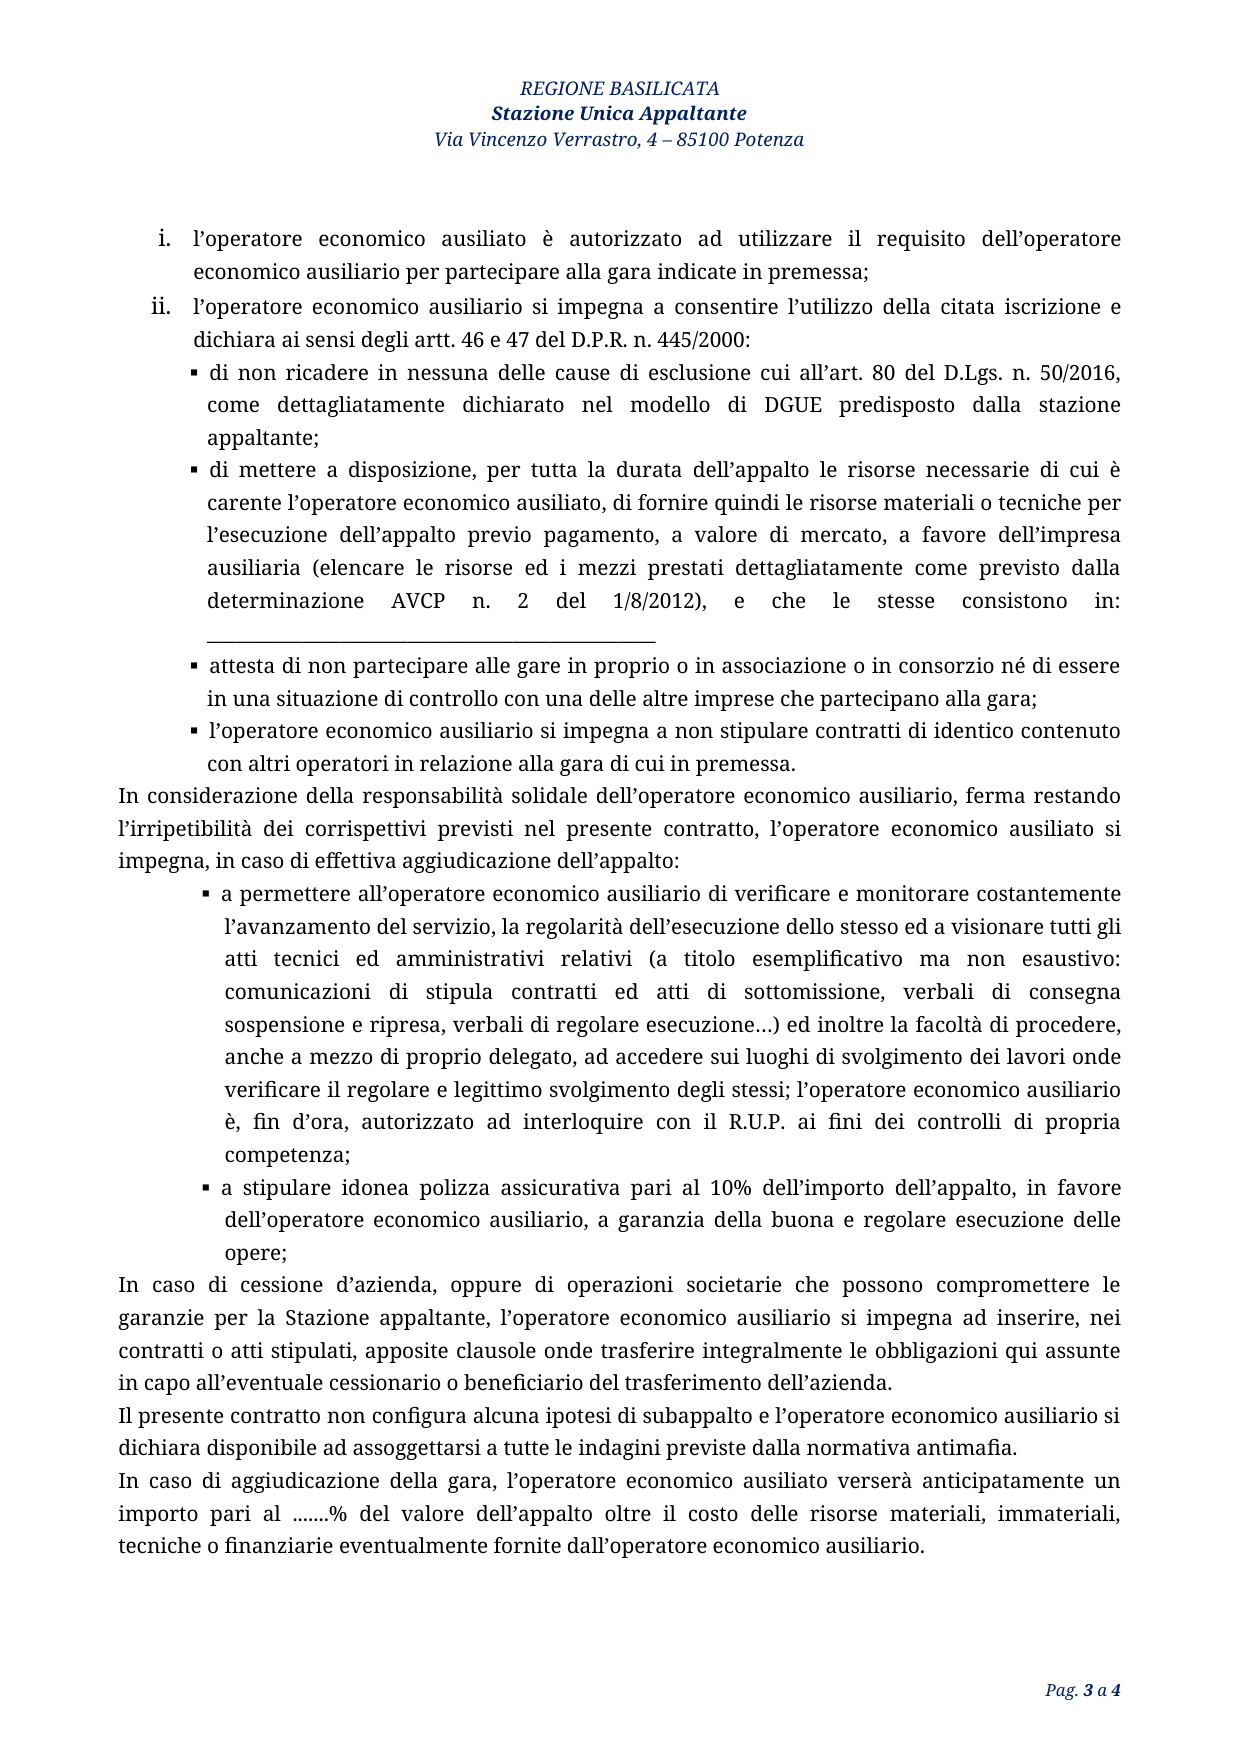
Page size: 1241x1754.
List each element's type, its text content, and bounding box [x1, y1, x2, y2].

text Il presente contratto non configura alcuna ipotesi di subappalto e l’operatore economico ausiliario si dichiara disponibile ad assoggettarsi a tutte le indagini previste dalla normativa antimafia. [118, 1401, 1122, 1462]
list di non ricadere in nessuna delle cause di esclusione cui all’art. 80 del D.Lgs. n. 50/2016, come dettagliatamente dichiarato nel modello di DGUE predisposto dalla stazione appaltante; [189, 358, 1122, 451]
list attesta di non partecipare alle gare in proprio o in associazione o in consorzio né di essere in una situazione di controllo con una delle altre imprese che partecipano alla gara; [189, 651, 1122, 712]
text In caso di cessione d’azienda, oppure di operazioni societarie che possono compromettere le garanzie per la Stazione appaltante, l’operatore economico ausiliario si impegna ad inserire, nei contratti o atti stipulati, apposite clausole onde trasferire integralmente le obbligazioni qui assunte in capo all’eventuale cessionario o beneficiario del trasferimento dell’azienda. [118, 1271, 1122, 1397]
list l’operatore economico ausiliato è autorizzato ad utilizzare il requisito dell’operatore economico ausiliario per partecipare alla gara indicate in premessa; [177, 222, 1122, 285]
list l’operatore economico ausiliario si impegna a consentire l’utilizzo della citata iscrizione e dichiara ai sensi degli artt. 46 e 47 del D.P.R. n. 445/2000: [177, 289, 1122, 353]
text In considerazione della responsabilità solidale dell’operatore economico ausiliario, ferma restando l’irripetibilità dei corrispettivi previsti nel presente contratto, l’operatore economico ausiliato si impegna, in caso di effettiva aggiudicazione dell’appalto: [118, 781, 1122, 875]
list di mettere a disposizione, per tutta la durata dell’appalto le risorse necessarie di cui è carente l’operatore economico ausiliato, di fornire quindi le risorse materiali o tecniche per l’esecuzione dell’appalto previo pagamento, a valore di mercato, a favore dell’impresa ausiliaria (elencare le risorse ed i mezzi prestati dettagliatamente come previsto dalla determinazione AVCP n. 2 del 1/8/2012), e che le stesse consistono in: _______________________________________________ [189, 455, 1122, 647]
list a permettere all’operatore economico ausiliario di verificare e monitorare costantemente l’avanzamento del servizio, la regolarità dell’esecuzione dello stesso ed a visionare tutti gli atti tecnici ed amministrativi relativi (a titolo esemplificativo ma non esaustivo: comunicazioni di stipula contratti ed atti di sottomissione, verbali di consegna sospensione e ripresa, verbali di regolare esecuzione…) ed inoltre la facoltà di procedere, anche a mezzo di proprio delegato, ad accedere sui luoghi di svolgimento dei lavori onde verificare il regolare e legittimo svolgimento degli stessi; l’operatore economico ausiliario è, fin d’ora, autorizzato ad interloquire con il R.U.P. ai fini dei controlli di propria competenza; [201, 879, 1122, 1168]
text In caso di aggiudicazione della gara, l’operatore economico ausiliato verserà anticipatamente un importo pari al .......% del valore dell’appalto oltre il costo delle risorse materiali, immateriali, tecniche o finanziarie eventualmente fornite dall’operatore economico ausiliario. [118, 1466, 1122, 1560]
list l’operatore economico ausiliario si impegna a non stipulare contratti di identico contenuto con altri operatori in relazione alla gara di cui in premessa. [189, 716, 1122, 777]
list a stipulare idonea polizza assicurativa pari al 10% dell’importo dell’appalto, in favore dell’operatore economico ausiliario, a garanzia della buona e regolare esecuzione delle opere; [201, 1173, 1122, 1266]
